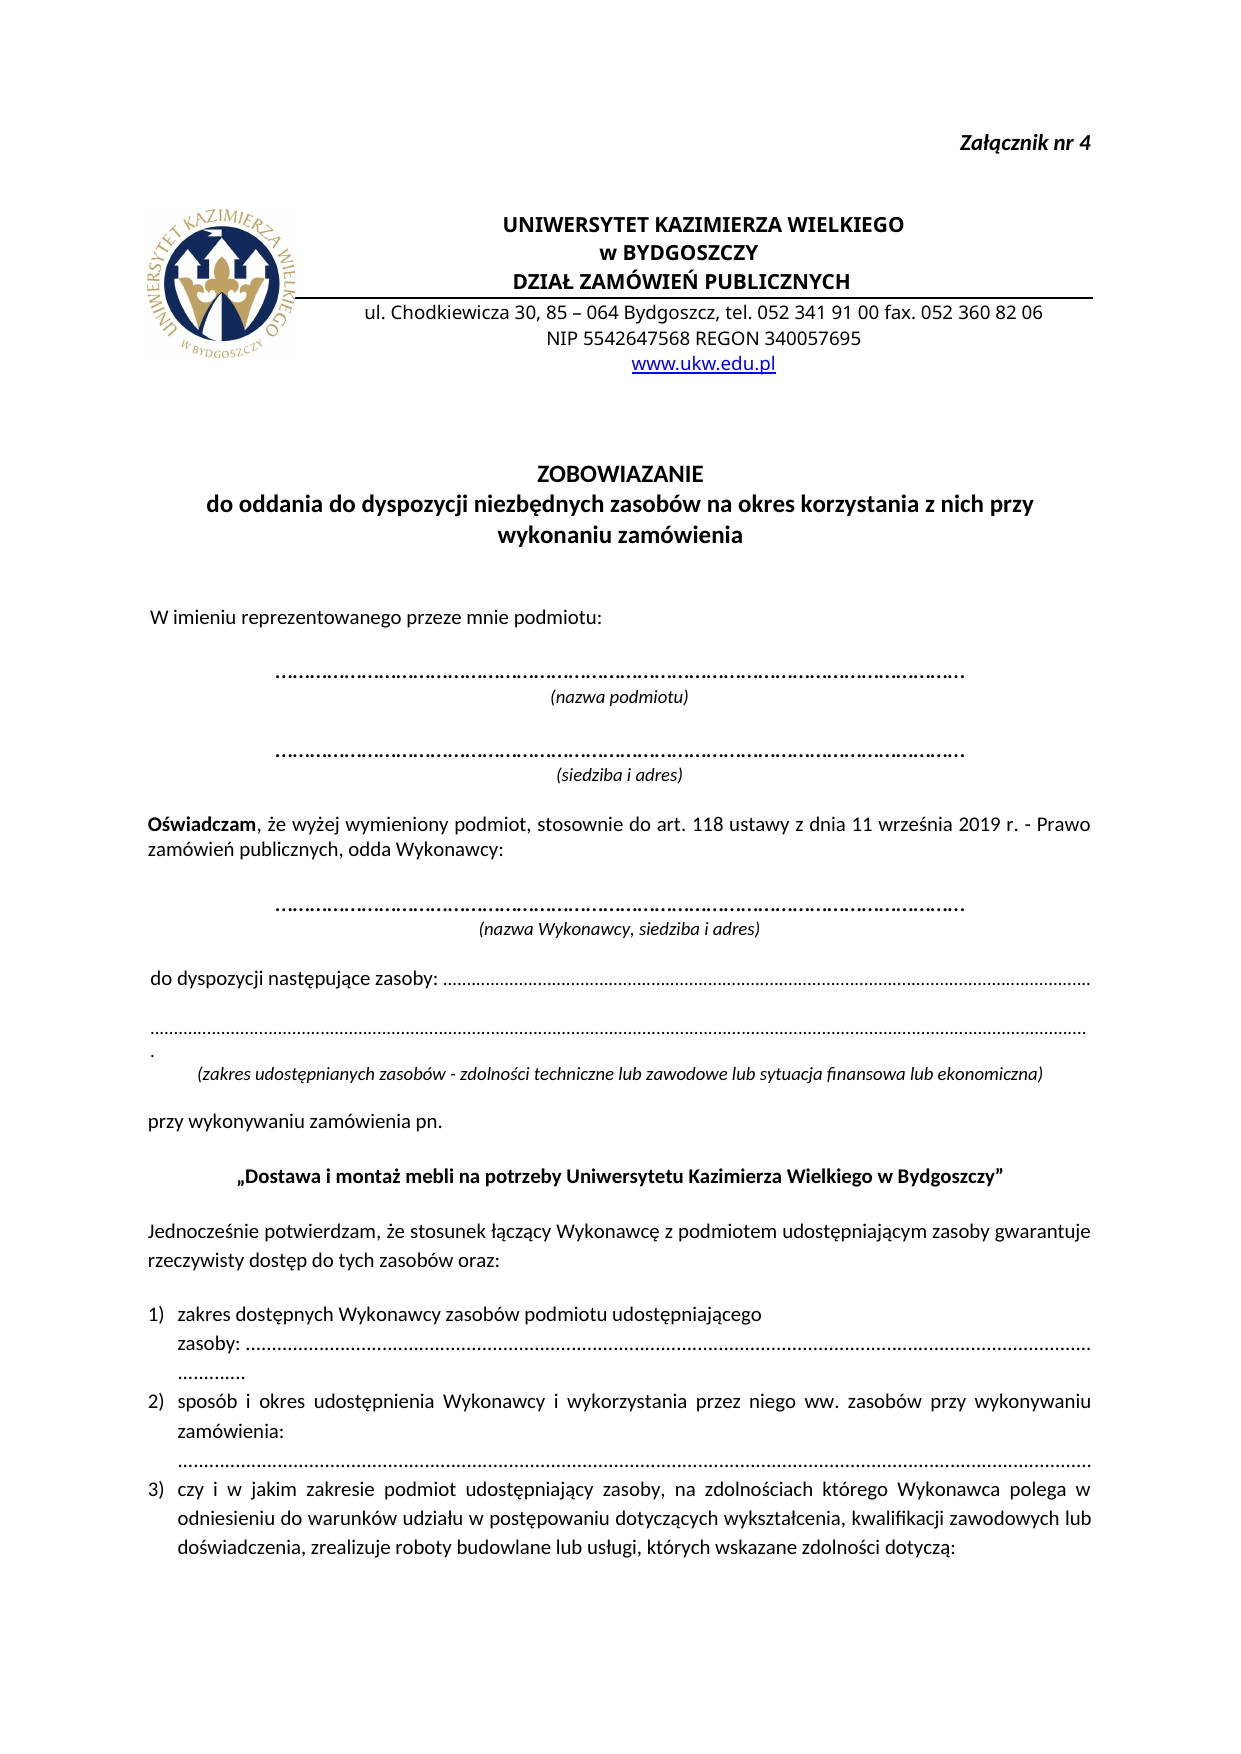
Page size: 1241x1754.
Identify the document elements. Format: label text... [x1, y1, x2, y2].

text DZIAŁ ZAMÓWIEŃ PUBLICZNYCH [296, 267, 1093, 297]
text Oświadczam, że wyżej wymieniony podmiot, stosownie do art. 118 ustawy z dnia 11 września 2019 r. - Prawo zamówień publicznych, odda Wykonawcy: [148, 811, 1093, 862]
list czy i w jakim zakresie podmiot udostępniający zasoby, na zdolnościach którego Wykonawca polega w odniesieniu do warunków udziału w postępowaniu dotyczących wykształcenia, kwalifikacji zawodowych lub doświadczenia, zrealizuje roboty budowlane lub usługi, których wskazane zdolności dotyczą: [148, 1476, 1093, 1560]
text (zakres udostępnianych zasobów - zdolności techniczne lub zawodowe lub sytuacja finansowa lub ekonomiczna) [150, 1062, 1093, 1085]
list sposób i okres udostępnienia Wykonawcy i wykorzystania przez niego ww. zasobów przy wykonywaniu zamówienia: [148, 1389, 1093, 1443]
text ul. Chodkiewicza 30, 85 – 064 Bydgoszcz, tel. 052 341 91 00 fax. 052 360 82 06 [296, 299, 1093, 325]
text ………………………………………………………………………………………………………… [148, 733, 1093, 763]
text ………………………………………………………………………………………………………… [148, 887, 1093, 918]
list .............................................................................................................................................................................. [177, 1447, 1093, 1472]
text (nazwa Wykonawcy, siedziba i adres) [148, 918, 1093, 941]
picture [147, 209, 296, 358]
text do dyspozycji następujące zasoby: ......................................................................................................................................... [150, 966, 1093, 991]
list zakres dostępnych Wykonawcy zasobów podmiotu udostępniającego zasoby: .............................................................................................................................................................................. [148, 1301, 1093, 1385]
text w BYDGOSZCZY [296, 238, 1093, 267]
text Załącznik nr 4 [148, 128, 1093, 156]
text ZOBOWIAZANIE do oddania do dyspozycji niezbędnych zasobów na okres korzystania z nich przy wykonaniu zamówienia [148, 458, 1093, 549]
text UNIWERSYTET KAZIMIERZA WIELKIEGO [296, 210, 1093, 238]
text NIP 5542647568 REGON 340057695 [296, 325, 1093, 350]
text (siedziba i adres) [148, 763, 1093, 786]
text (nazwa podmiotu) [148, 685, 1093, 708]
text przy wykonywaniu zamówienia pn. [148, 1109, 1093, 1134]
text „Dostawa i montaż mebli na potrzeby Uniwersytetu Kazimierza Wielkiego w Bydgoszczy” [148, 1163, 1093, 1189]
text ....................................................................................................................................................................................................... [150, 1016, 1093, 1062]
text www.ukw.edu.pl [148, 350, 1093, 376]
text ………………………………………………………………………………………………………… [148, 654, 1093, 685]
text Jednocześnie potwierdzam, że stosunek łączący Wykonawcę z podmiotem udostępniającym zasoby gwarantuje rzeczywisty dostęp do tych zasobów oraz: [148, 1218, 1093, 1272]
text W imieniu reprezentowanego przeze mnie podmiotu: [150, 604, 1093, 629]
